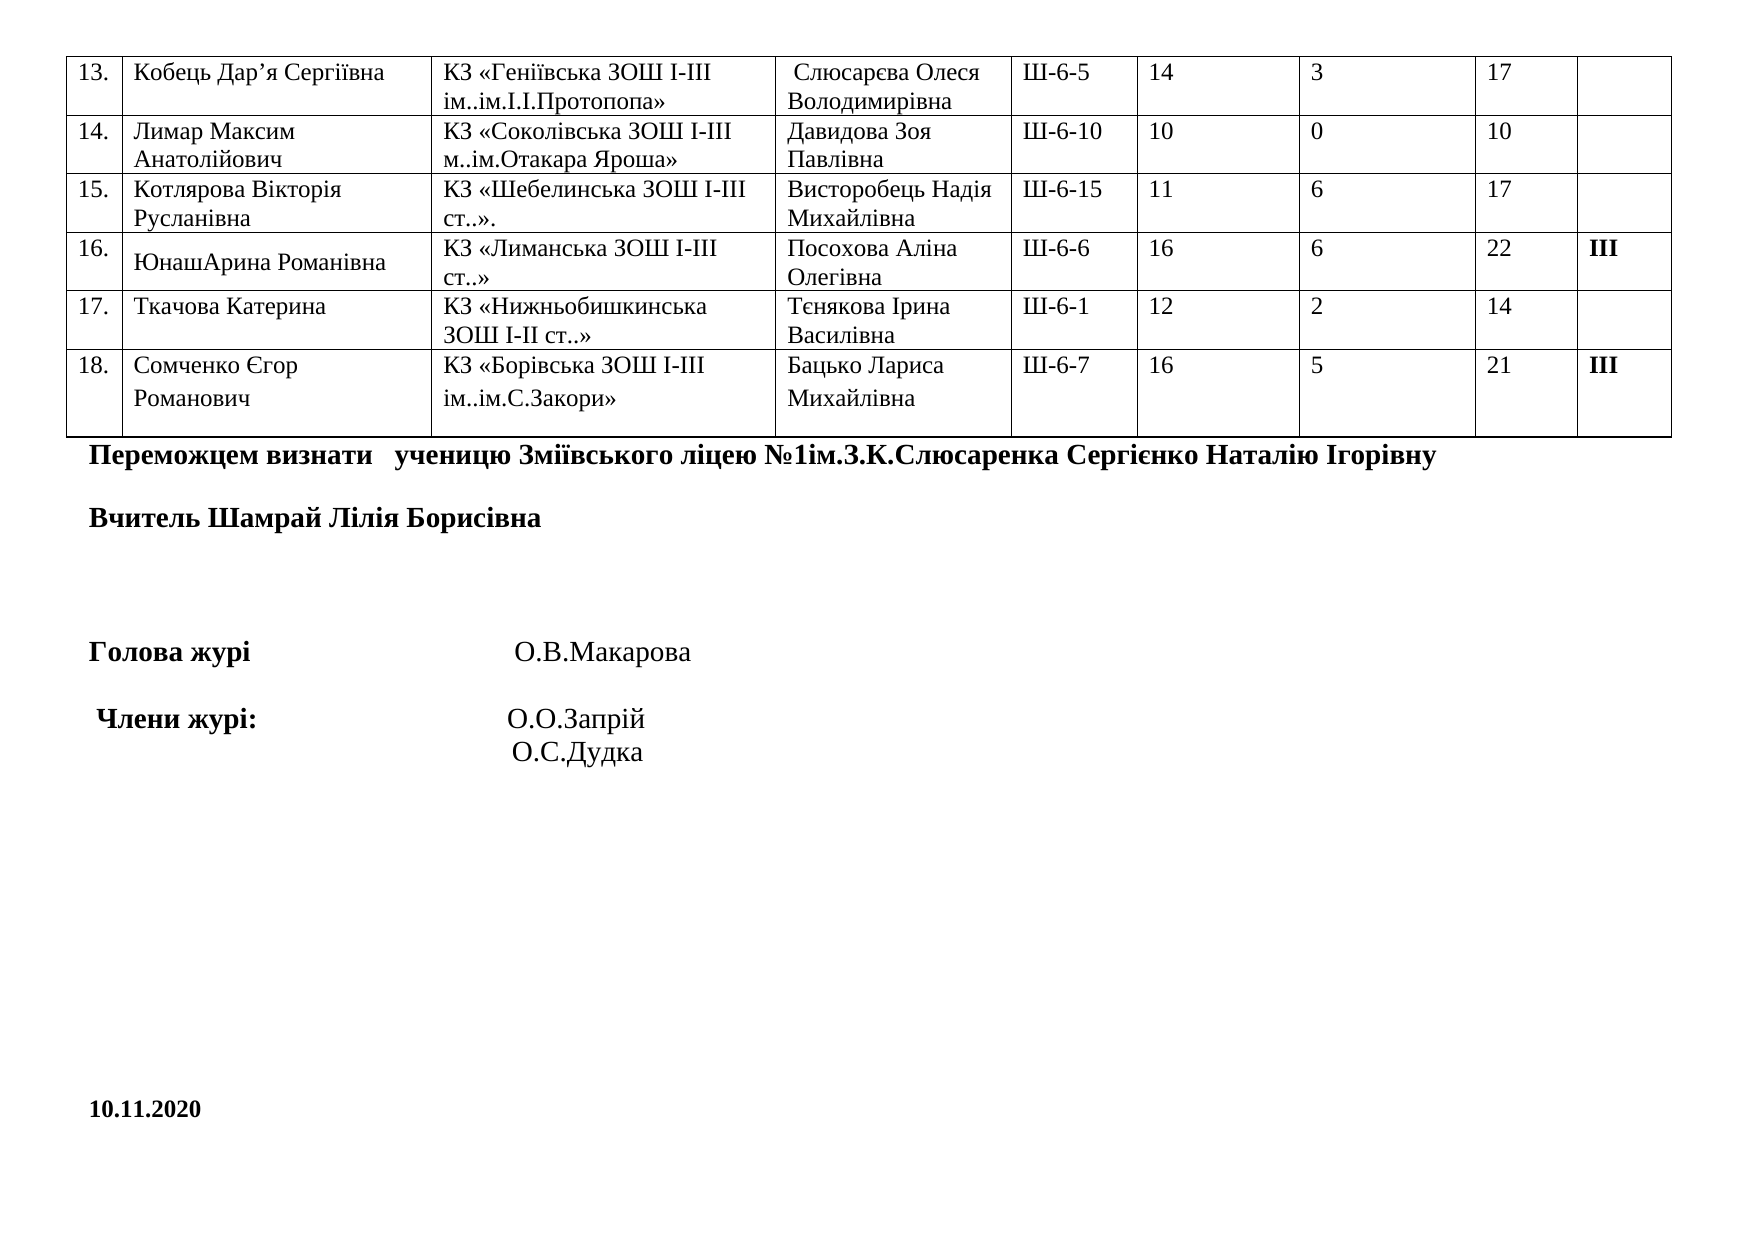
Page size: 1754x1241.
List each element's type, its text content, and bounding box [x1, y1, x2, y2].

table_cell Давидова Зоя Павлівна [776, 116, 1011, 173]
text Члени журі: О.О.Запрій [89, 701, 1594, 734]
table_cell 16. [67, 233, 122, 290]
table_cell 15. [67, 174, 122, 232]
table_cell Тєнякова Ірина Василівна [776, 291, 1011, 349]
table_cell 14. [67, 116, 122, 173]
table_cell 18. [67, 350, 122, 436]
table_cell 14 [1138, 57, 1299, 115]
table_cell 2 [1300, 291, 1475, 349]
text Голова журі О.В.Макарова [89, 634, 1594, 667]
table_cell КЗ «Лиманська ЗОШ І-ІІІ ст..» [432, 233, 775, 290]
table_cell 12 [1138, 291, 1299, 349]
table_cell [1578, 291, 1671, 349]
table_cell [1578, 57, 1671, 115]
text 10.11.2020 [89, 1094, 1594, 1123]
table_cell Висторобець Надія Михайлівна [776, 174, 1011, 232]
table_cell 17. [67, 291, 122, 349]
table_cell Посохова Аліна Олегівна [776, 233, 1011, 290]
table_cell ЮнашАрина Романівна [123, 233, 431, 290]
table_cell Ш-6-1 [1012, 291, 1137, 349]
table_cell Ш-6-5 [1012, 57, 1137, 115]
table_cell 5 [1300, 350, 1475, 436]
table_cell 0 [1300, 116, 1475, 173]
table_cell КЗ «Нижньобишкинська ЗОШ І-ІІ ст..» [432, 291, 775, 349]
table_cell Котлярова Вікторія Русланівна [123, 174, 431, 232]
table_cell КЗ «Борівська ЗОШ І-ІІІ ім..ім.С.Закори» [432, 350, 775, 436]
table_cell Ткачова Катерина [123, 291, 431, 349]
table_cell 14 [1476, 291, 1577, 349]
table_cell 3 [1300, 57, 1475, 115]
table_cell КЗ «Соколівська ЗОШ І-ІІІ м..ім.Отакара Яроша» [432, 116, 775, 173]
table_cell 17 [1476, 174, 1577, 232]
table_cell 13. [67, 57, 122, 115]
table_cell Кобець Дар’я Сергіївна [123, 57, 431, 115]
table_cell 11 [1138, 174, 1299, 232]
table_cell 16 [1138, 233, 1299, 290]
table_cell 16 [1138, 350, 1299, 436]
table_cell Ш-6-7 [1012, 350, 1137, 436]
table_cell Слюсарєва Олеся Володимирівна [776, 57, 1011, 115]
table_cell Ш-6-15 [1012, 174, 1137, 232]
table_cell КЗ «Шебелинська ЗОШ І-ІІІ ст..». [432, 174, 775, 232]
table_cell 10 [1476, 116, 1577, 173]
table_cell КЗ «Геніївська ЗОШ І-ІІІ ім..ім.І.І.Протопопа» [432, 57, 775, 115]
text Переможцем визнати ученицю Зміївського ліцею №1ім.З.К.Слюсаренка Сергієнко Наталію Ігорівну [89, 438, 1594, 471]
table_cell Сомченко Єгор Романович [123, 350, 431, 436]
table_cell 6 [1300, 233, 1475, 290]
text О.С.Дудка [89, 734, 1594, 768]
table_cell [1578, 174, 1671, 232]
table_cell 6 [1300, 174, 1475, 232]
table_cell [1578, 116, 1671, 173]
table_cell Лимар Максим Анатолійович [123, 116, 431, 173]
table_cell 10 [1138, 116, 1299, 173]
table_cell Бацько Лариса Михайлівна [776, 350, 1011, 436]
table_cell 21 [1476, 350, 1577, 436]
table_cell ІІІ [1578, 350, 1671, 436]
table_cell Ш-6-10 [1012, 116, 1137, 173]
table_cell ІІІ [1578, 233, 1671, 290]
table_cell Ш-6-6 [1012, 233, 1137, 290]
table_cell 22 [1476, 233, 1577, 290]
table_cell 17 [1476, 57, 1577, 115]
text Вчитель Шамрай Лілія Борисівна [89, 500, 1594, 533]
